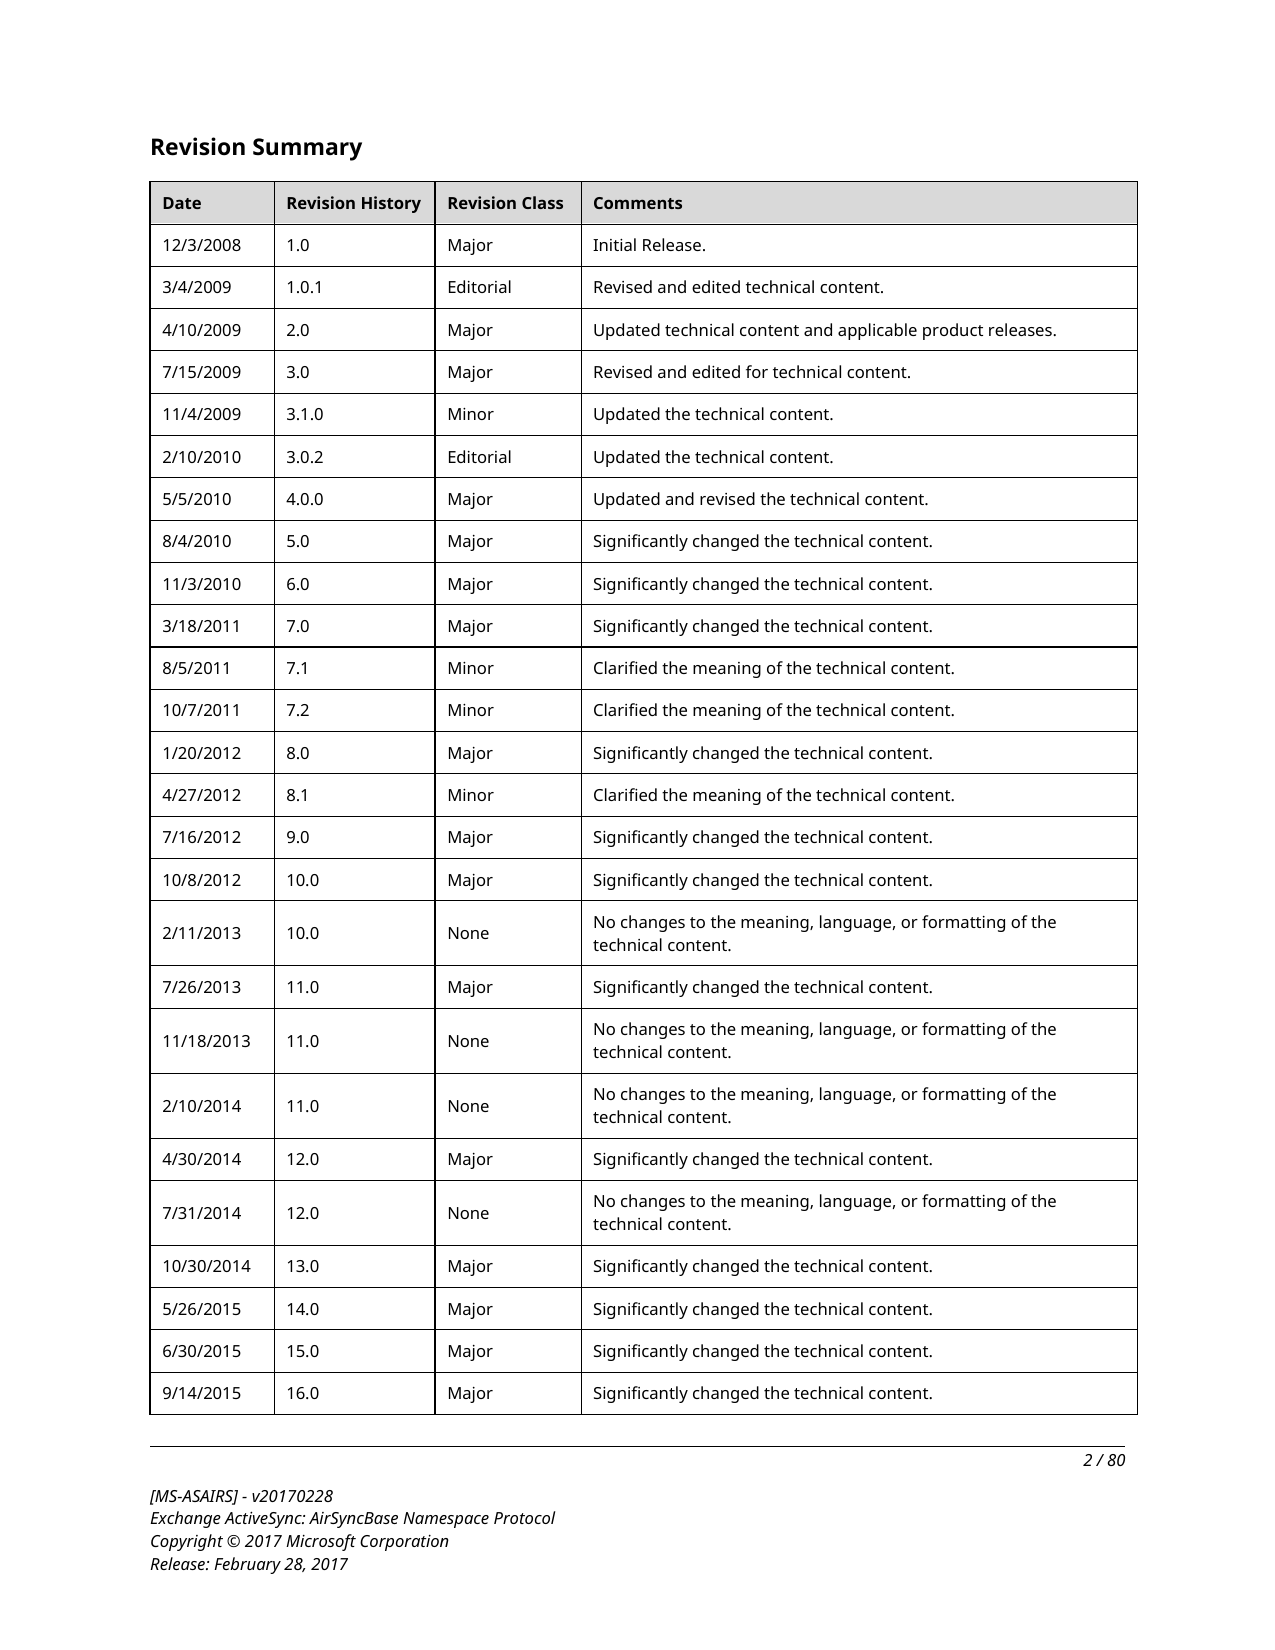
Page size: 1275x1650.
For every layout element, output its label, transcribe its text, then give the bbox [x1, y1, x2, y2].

table_cell Major [436, 351, 581, 393]
table_cell Major [436, 225, 581, 266]
table_cell 7.0 [275, 605, 434, 646]
table_cell 4/27/2012 [151, 774, 274, 816]
table_cell Minor [436, 648, 581, 689]
table_cell Significantly changed the technical content. [582, 1246, 1137, 1287]
table_cell Major [436, 478, 581, 519]
table_cell 14.0 [275, 1288, 434, 1329]
table_cell Major [436, 1330, 581, 1372]
table_cell No changes to the meaning, language, or formatting of the technical content. [582, 1009, 1137, 1072]
table_cell 7.2 [275, 690, 434, 731]
table_cell 11/3/2010 [151, 563, 274, 604]
text Revision Summary [150, 131, 1125, 162]
table_cell Major [436, 563, 581, 604]
table_cell 13.0 [275, 1246, 434, 1287]
table_cell 10/7/2011 [151, 690, 274, 731]
table_header Revision Class [436, 182, 581, 223]
table_cell 11.0 [275, 966, 434, 1007]
table_cell 2/10/2010 [151, 436, 274, 477]
table_cell Updated and revised the technical content. [582, 478, 1137, 519]
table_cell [582, 1288, 1137, 1329]
table_cell Significantly changed the technical content. [582, 732, 1137, 773]
table_cell 4/10/2009 [151, 309, 274, 350]
table_header Comments [582, 182, 1137, 223]
table_header Revision History [275, 182, 434, 223]
table_cell Minor [436, 394, 581, 435]
table_cell 8.1 [275, 774, 434, 816]
table_cell 4.0.0 [275, 478, 434, 519]
table_cell Major [436, 309, 581, 350]
table_cell 5/26/2015 [151, 1288, 274, 1329]
table_cell 3/4/2009 [151, 267, 274, 308]
table_cell Major [436, 521, 581, 562]
table_cell 5/5/2010 [151, 478, 274, 519]
table_cell Editorial [436, 436, 581, 477]
table_cell Significantly changed the technical content. [582, 1139, 1137, 1180]
table_cell Clarified the meaning of the technical content. [582, 690, 1137, 731]
table_cell 8/5/2011 [151, 648, 274, 689]
table_cell Major [436, 1139, 581, 1180]
table_cell None [436, 1074, 581, 1137]
table_cell 9.0 [275, 817, 434, 858]
table_cell Significantly changed the technical content. [582, 966, 1137, 1007]
table_cell 9/14/2015 [151, 1373, 274, 1414]
table_cell 8.0 [275, 732, 434, 773]
table_cell 2/10/2014 [151, 1074, 274, 1137]
table_cell 10/30/2014 [151, 1246, 274, 1287]
table_cell No changes to the meaning, language, or formatting of the technical content. [582, 1074, 1137, 1137]
table_cell Major [436, 1373, 581, 1414]
table_cell 5.0 [275, 521, 434, 562]
table_cell 7/26/2013 [151, 966, 274, 1007]
table_cell Initial Release. [582, 225, 1137, 266]
table_cell Editorial [436, 267, 581, 308]
table_cell 6/30/2015 [151, 1330, 274, 1372]
table_cell 6.0 [275, 563, 434, 604]
table_cell None [436, 1009, 581, 1072]
table_cell None [436, 1181, 581, 1245]
table_cell Clarified the meaning of the technical content. [582, 648, 1137, 689]
table_cell Updated the technical content. [582, 436, 1137, 477]
table_cell 11/4/2009 [151, 394, 274, 435]
table_cell Major [436, 1246, 581, 1287]
table_cell Major [436, 732, 581, 773]
table_cell 8/4/2010 [151, 521, 274, 562]
table_cell 7.1 [275, 648, 434, 689]
table_cell 10/8/2012 [151, 859, 274, 900]
table_cell Updated the technical content. [582, 394, 1137, 435]
table_cell 3.1.0 [275, 394, 434, 435]
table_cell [582, 1373, 1137, 1414]
table_cell 16.0 [275, 1373, 434, 1414]
table_cell None [436, 901, 581, 965]
table_cell 7/15/2009 [151, 351, 274, 393]
table_cell 1/20/2012 [151, 732, 274, 773]
table_cell 7/31/2014 [151, 1181, 274, 1245]
table_cell Revised and edited for technical content. [582, 351, 1137, 393]
table_cell 3/18/2011 [151, 605, 274, 646]
table_cell 7/16/2012 [151, 817, 274, 858]
table_cell Significantly changed the technical content. [582, 817, 1137, 858]
table_cell 10.0 [275, 901, 434, 965]
table_cell 11/18/2013 [151, 1009, 274, 1072]
table_cell 12.0 [275, 1139, 434, 1180]
table_cell 15.0 [275, 1330, 434, 1372]
table_cell Minor [436, 690, 581, 731]
table_cell 11.0 [275, 1009, 434, 1072]
table_cell No changes to the meaning, language, or formatting of the technical content. [582, 901, 1137, 965]
table_cell Major [436, 859, 581, 900]
table_cell Major [436, 1288, 581, 1329]
table_cell No changes to the meaning, language, or formatting of the technical content. [582, 1181, 1137, 1245]
table_cell Significantly changed the technical content. [582, 605, 1137, 646]
table_cell 2/11/2013 [151, 901, 274, 965]
table_cell 2.0 [275, 309, 434, 350]
table_cell Significantly changed the technical content. [582, 521, 1137, 562]
table_cell Minor [436, 774, 581, 816]
table_cell Major [436, 817, 581, 858]
table_cell 1.0 [275, 225, 434, 266]
table_header Date [151, 182, 274, 223]
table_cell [582, 1330, 1137, 1372]
table_cell Significantly changed the technical content. [582, 859, 1137, 900]
table_cell 12/3/2008 [151, 225, 274, 266]
table_cell Updated technical content and applicable product releases. [582, 309, 1137, 350]
table_cell 3.0 [275, 351, 434, 393]
table_cell 4/30/2014 [151, 1139, 274, 1180]
table_cell Major [436, 966, 581, 1007]
table_cell 1.0.1 [275, 267, 434, 308]
table_cell Revised and edited technical content. [582, 267, 1137, 308]
table_cell 11.0 [275, 1074, 434, 1137]
table_cell 12.0 [275, 1181, 434, 1245]
table_cell 10.0 [275, 859, 434, 900]
table_cell Significantly changed the technical content. [582, 563, 1137, 604]
table_cell 3.0.2 [275, 436, 434, 477]
table_cell Clarified the meaning of the technical content. [582, 774, 1137, 816]
table_cell Major [436, 605, 581, 646]
